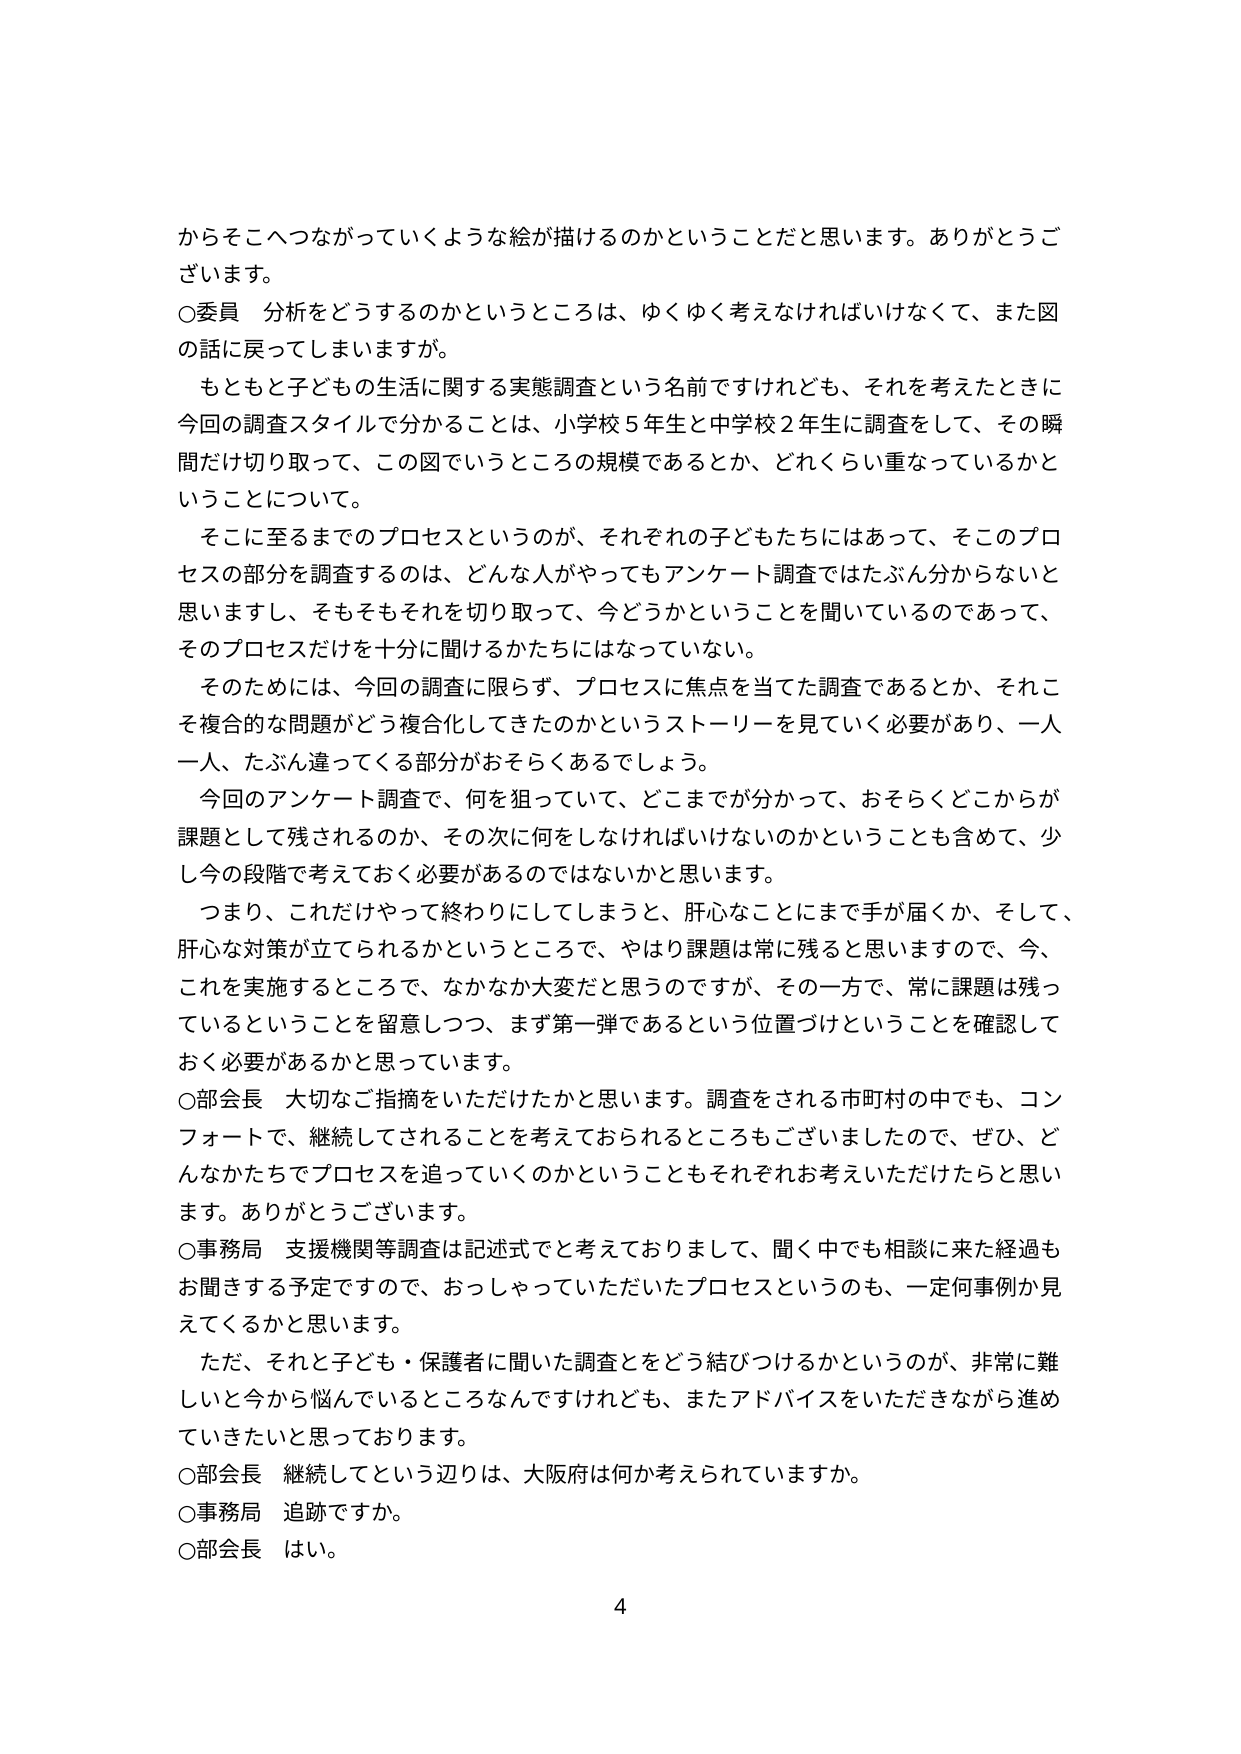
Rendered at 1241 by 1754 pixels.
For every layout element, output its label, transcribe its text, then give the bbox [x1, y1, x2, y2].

text 今回のアンケート調査で、何を狙っていて、どこまでが分かって、おそらくどこからが課題として残されるのか、その次に何をしなければいけないのかということも含めて、少し今の段階で考えておく必要があるのではないかと思います。 [177, 779, 1063, 892]
text ○部会長 はい。 [177, 1529, 1063, 1567]
text つまり、これだけやって終わりにしてしまうと、肝心なことにまで手が届くか、そして、肝心な対策が立てられるかというところで、やはり課題は常に残ると思いますので、今、これを実施するところで、なかなか大変だと思うのですが、その一方で、常に課題は残っているということを留意しつつ、まず第一弾であるという位置づけということを確認しておく必要があるかと思っています。 [177, 892, 1063, 1079]
text ○委員 分析をどうするのかというところは、ゆくゆく考えなければいけなくて、また図の話に戻ってしまいますが。 [177, 292, 1063, 367]
text そこに至るまでのプロセスというのが、それぞれの子どもたちにはあって、そこのプロセスの部分を調査するのは、どんな人がやってもアンケート調査ではたぶん分からないと思いますし、そもそもそれを切り取って、今どうかということを聞いているのであって、そのプロセスだけを十分に聞けるかたちにはなっていない。 [177, 517, 1063, 667]
text ただ、それと子ども・保護者に聞いた調査とをどう結びつけるかというのが、非常に難しいと今から悩んでいるところなんですけれども、またアドバイスをいただきながら進めていきたいと思っております。 [177, 1342, 1063, 1454]
text ○部会長 大切なご指摘をいただけたかと思います。調査をされる市町村の中でも、コンフォートで、継続してされることを考えておられるところもございましたので、ぜひ、どんなかたちでプロセスを追っていくのかということもそれぞれお考えいただけたらと思います。ありがとうございます。 [177, 1079, 1063, 1229]
text そのためには、今回の調査に限らず、プロセスに焦点を当てた調査であるとか、それこそ複合的な問題がどう複合化してきたのかというストーリーを見ていく必要があり、一人一人、たぶん違ってくる部分がおそらくあるでしょう。 [177, 667, 1063, 779]
text ○事務局 支援機関等調査は記述式でと考えておりまして、聞く中でも相談に来た経過もお聞きする予定ですので、おっしゃっていただいたプロセスというのも、一定何事例か見えてくるかと思います。 [177, 1229, 1063, 1342]
text ○部会長 継続してという辺りは、大阪府は何か考えられていますか。 [177, 1454, 1063, 1492]
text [177, 217, 1063, 292]
text もともと子どもの生活に関する実態調査という名前ですけれども、それを考えたときに、今回の調査スタイルで分かることは、小学校５年生と中学校２年生に調査をして、その瞬間だけ切り取って、この図でいうところの規模であるとか、どれくらい重なっているかということについて。 [177, 367, 1063, 517]
text ○事務局 追跡ですか。 [177, 1492, 1063, 1529]
